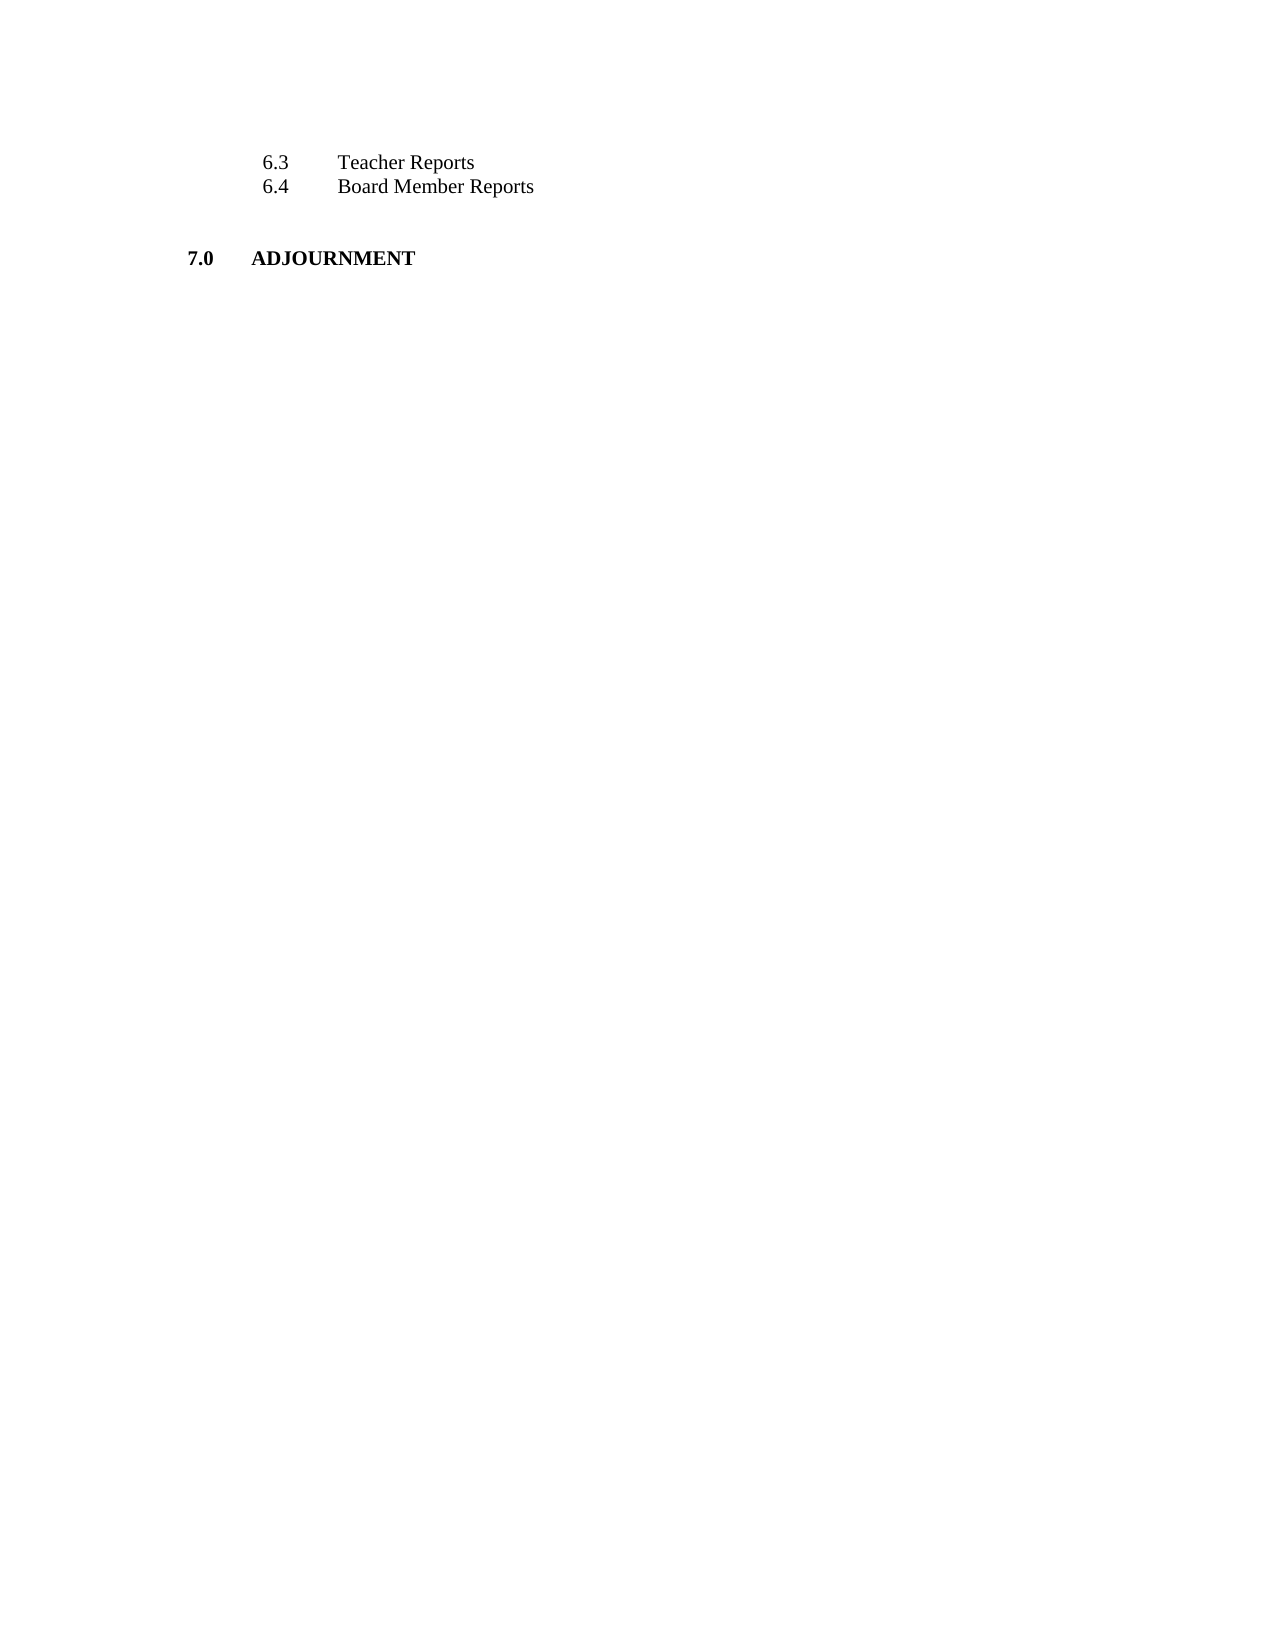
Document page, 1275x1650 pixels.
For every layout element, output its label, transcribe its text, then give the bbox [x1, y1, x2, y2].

text 6.4 Board Member Reports [187, 174, 1087, 198]
text 7.0 ADJOURNMENT [187, 246, 1087, 270]
text 6.3 Teacher Reports [187, 150, 1087, 174]
